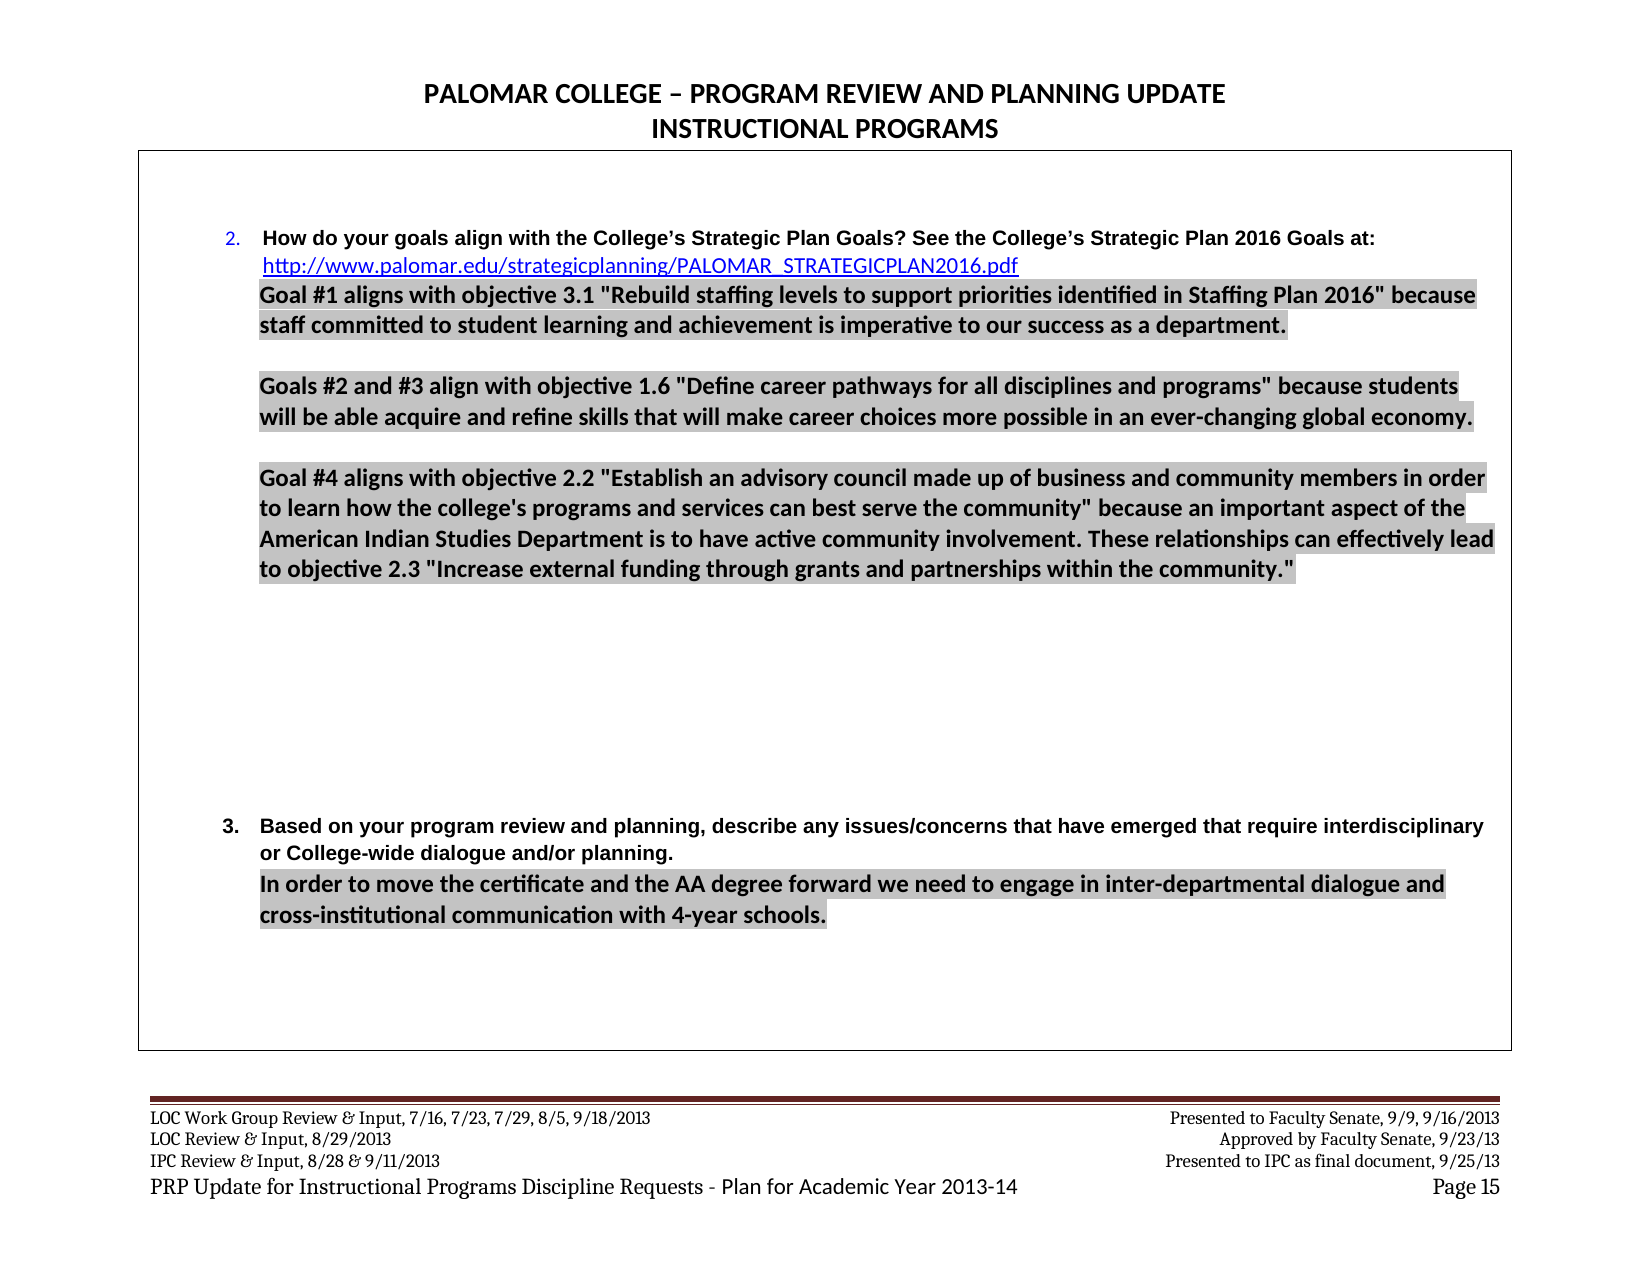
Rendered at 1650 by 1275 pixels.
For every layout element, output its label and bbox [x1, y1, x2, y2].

table_header [139, 151, 1511, 1050]
